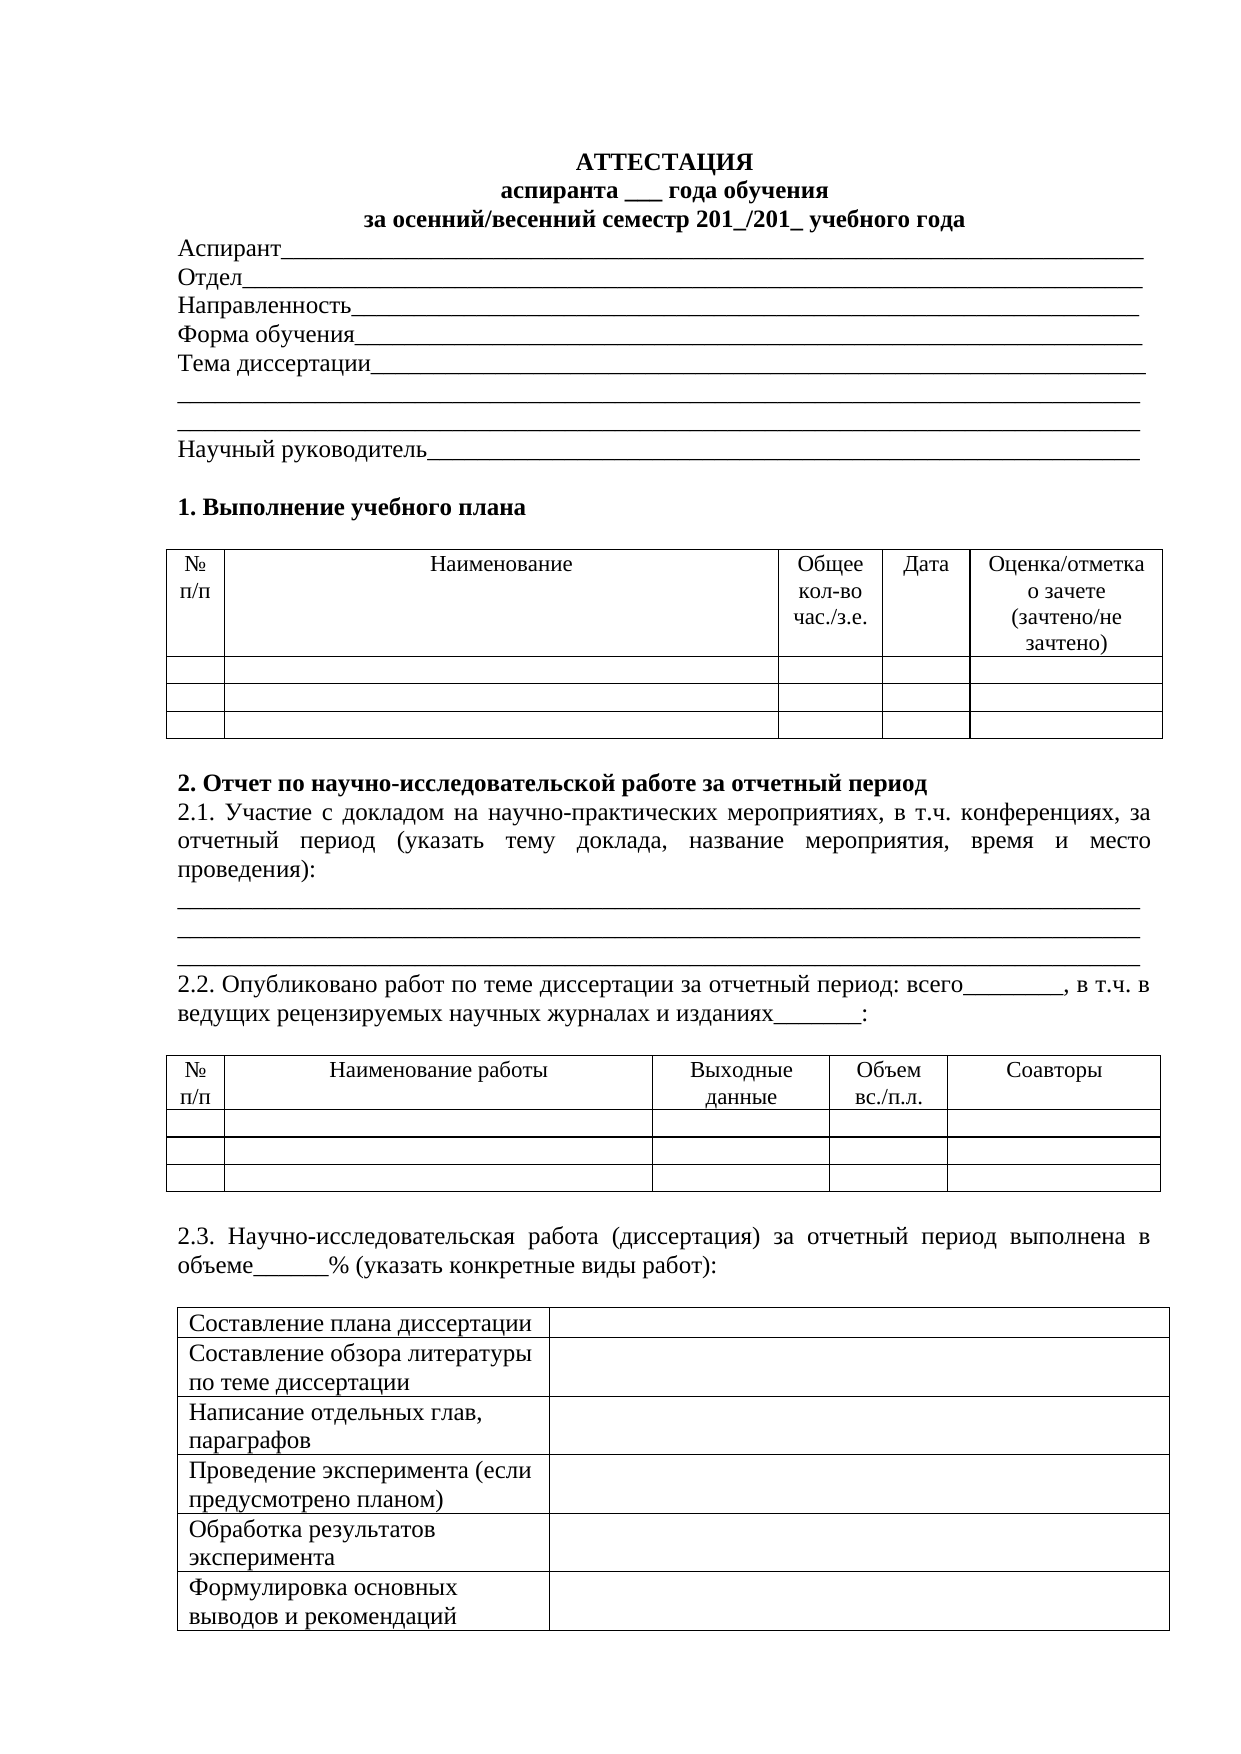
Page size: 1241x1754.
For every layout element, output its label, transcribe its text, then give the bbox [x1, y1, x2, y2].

table_header Наименование [225, 550, 778, 656]
text _____________________________________________________________________________ [177, 940, 1152, 969]
table_cell Написание отдельных глав, параграфов [178, 1397, 549, 1454]
text Отдел________________________________________________________________________ [177, 262, 1152, 291]
table_header [550, 1308, 1169, 1337]
text _____________________________________________________________________________ [177, 406, 1152, 434]
table_cell [167, 657, 224, 683]
table_cell [167, 712, 224, 738]
table_cell [883, 684, 969, 711]
table_cell [225, 657, 778, 683]
table_cell [225, 1165, 652, 1191]
table_cell [550, 1572, 1169, 1630]
table_cell [167, 1110, 224, 1136]
text 2. Отчет по научно-исследовательской работе за отчетный период [177, 768, 1152, 797]
table_cell [653, 1138, 829, 1164]
table_header Составление плана диссертации [178, 1308, 549, 1337]
table_cell [830, 1110, 947, 1136]
table_cell Составление обзора литературы по теме диссертации [178, 1338, 549, 1396]
table_header Наименование работы [225, 1056, 652, 1109]
table_cell [830, 1165, 947, 1191]
table_cell [779, 657, 882, 683]
table_cell [653, 1165, 829, 1191]
text 2.3. Научно-исследовательская работа (диссертация) за отчетный период выполнена в объеме______% (указать конкретные виды работ): [177, 1221, 1152, 1278]
text аспиранта ___ года обучения [177, 176, 1152, 204]
text _____________________________________________________________________________ [177, 912, 1152, 940]
table_cell [225, 1110, 652, 1136]
text за осенний/весенний семестр 201_/201_ учебного года [177, 204, 1152, 233]
table_cell [971, 712, 1162, 738]
table_cell [883, 657, 969, 683]
text АТТЕСТАЦИЯ [177, 147, 1152, 176]
text 2.2. Опубликовано работ по теме диссертации за отчетный период: всего________, в т.ч. в ведущих рецензируемых научных журналах и изданиях_______: [177, 969, 1152, 1027]
text _____________________________________________________________________________ [177, 377, 1152, 406]
table_cell [971, 657, 1162, 683]
table_cell Формулировка основных выводов и рекомендаций [178, 1572, 549, 1630]
table_header Выходные данные [653, 1056, 829, 1109]
table_cell [830, 1138, 947, 1164]
text Аспирант_____________________________________________________________________ [177, 233, 1152, 262]
table_cell [225, 712, 778, 738]
table_cell [550, 1455, 1169, 1513]
table_header № п/п [167, 550, 224, 656]
text _____________________________________________________________________________ [177, 883, 1152, 912]
table_cell [167, 1138, 224, 1164]
table_cell [550, 1397, 1169, 1454]
table_header Общее кол-во час./з.е. [779, 550, 882, 656]
table_header № п/п [167, 1056, 224, 1109]
table_cell [167, 1165, 224, 1191]
table_cell [225, 684, 778, 711]
table_cell [948, 1110, 1160, 1136]
table_header Оценка/отметка о зачете (зачтено/не зачтено) [971, 550, 1162, 656]
table_cell [971, 684, 1162, 711]
table_cell Проведение эксперимента (если предусмотрено планом) [178, 1455, 549, 1513]
text 2.1. Участие с докладом на научно-практических мероприятиях, в т.ч. конференциях, за отчетный период (указать тему доклада, название мероприятия, время и место проведения): [177, 797, 1152, 883]
table_header Объем вс./п.л. [830, 1056, 947, 1109]
table_cell [883, 712, 969, 738]
table_cell [167, 684, 224, 711]
table_header Соавторы [948, 1056, 1160, 1109]
table_header Дата [883, 550, 969, 656]
text Тема диссертации______________________________________________________________ [177, 348, 1152, 377]
table_cell [550, 1514, 1169, 1571]
text Направленность_______________________________________________________________ [177, 291, 1152, 319]
table_cell Обработка результатов эксперимента [178, 1514, 549, 1571]
table_cell [948, 1138, 1160, 1164]
table_cell [948, 1165, 1160, 1191]
table_cell [550, 1338, 1169, 1396]
table_cell [653, 1110, 829, 1136]
table_cell [779, 684, 882, 711]
text 1. Выполнение учебного плана [177, 492, 1152, 521]
table_cell [225, 1138, 652, 1164]
text Научный руководитель_________________________________________________________ [177, 434, 1152, 463]
table_cell [779, 712, 882, 738]
text Форма обучения_______________________________________________________________ [177, 319, 1152, 348]
